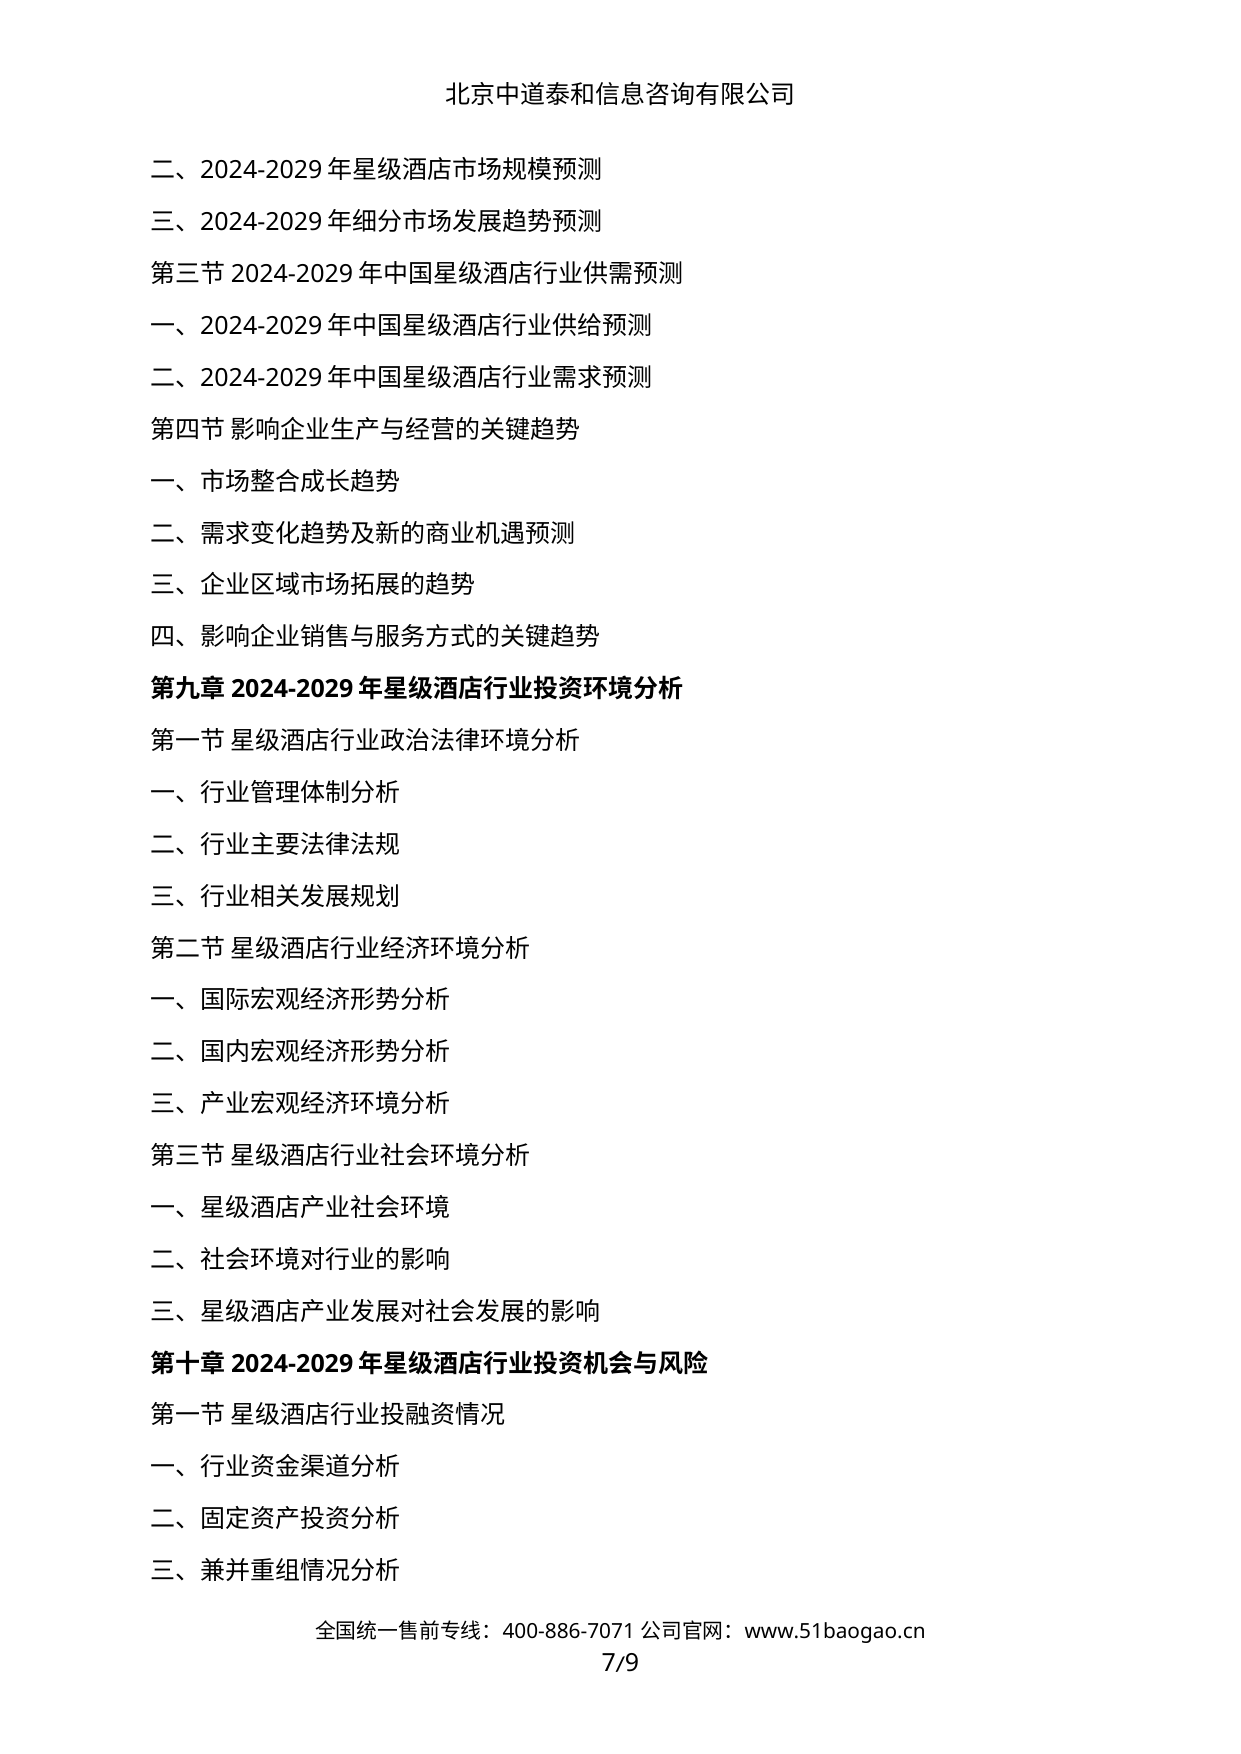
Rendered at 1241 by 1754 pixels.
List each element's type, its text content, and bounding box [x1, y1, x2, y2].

text 第九章 2024-2029年星级酒店行业投资环境分析 [150, 669, 1090, 705]
text 三、星级酒店产业发展对社会发展的影响 [150, 1291, 1090, 1327]
text 四、影响企业销售与服务方式的关键趋势 [150, 617, 1090, 653]
text 一、星级酒店产业社会环境 [150, 1187, 1090, 1224]
text 三、兼并重组情况分析 [150, 1551, 1090, 1587]
text 三、行业相关发展规划 [150, 876, 1090, 912]
text 第三节 星级酒店行业社会环境分析 [150, 1136, 1090, 1172]
text 三、2024-2029年细分市场发展趋势预测 [150, 202, 1090, 238]
text 一、行业资金渠道分析 [150, 1447, 1090, 1483]
text 第十章 2024-2029年星级酒店行业投资机会与风险 [150, 1343, 1090, 1379]
text 三、产业宏观经济环境分析 [150, 1084, 1090, 1120]
text 二、需求变化趋势及新的商业机遇预测 [150, 513, 1090, 549]
text 二、固定资产投资分析 [150, 1499, 1090, 1535]
text 一、国际宏观经济形势分析 [150, 980, 1090, 1016]
text 第二节 星级酒店行业经济环境分析 [150, 928, 1090, 964]
text 第一节 星级酒店行业政治法律环境分析 [150, 721, 1090, 757]
text 二、2024-2029年星级酒店市场规模预测 [150, 150, 1090, 186]
text 二、行业主要法律法规 [150, 824, 1090, 861]
text 一、市场整合成长趋势 [150, 461, 1090, 497]
text 第一节 星级酒店行业投融资情况 [150, 1395, 1090, 1431]
text 一、2024-2029年中国星级酒店行业供给预测 [150, 306, 1090, 342]
text 三、企业区域市场拓展的趋势 [150, 565, 1090, 601]
text 二、社会环境对行业的影响 [150, 1239, 1090, 1276]
text 第三节 2024-2029年中国星级酒店行业供需预测 [150, 254, 1090, 290]
text 一、行业管理体制分析 [150, 772, 1090, 809]
text 二、2024-2029年中国星级酒店行业需求预测 [150, 357, 1090, 394]
text 二、国内宏观经济形势分析 [150, 1032, 1090, 1068]
text 第四节 影响企业生产与经营的关键趋势 [150, 409, 1090, 446]
